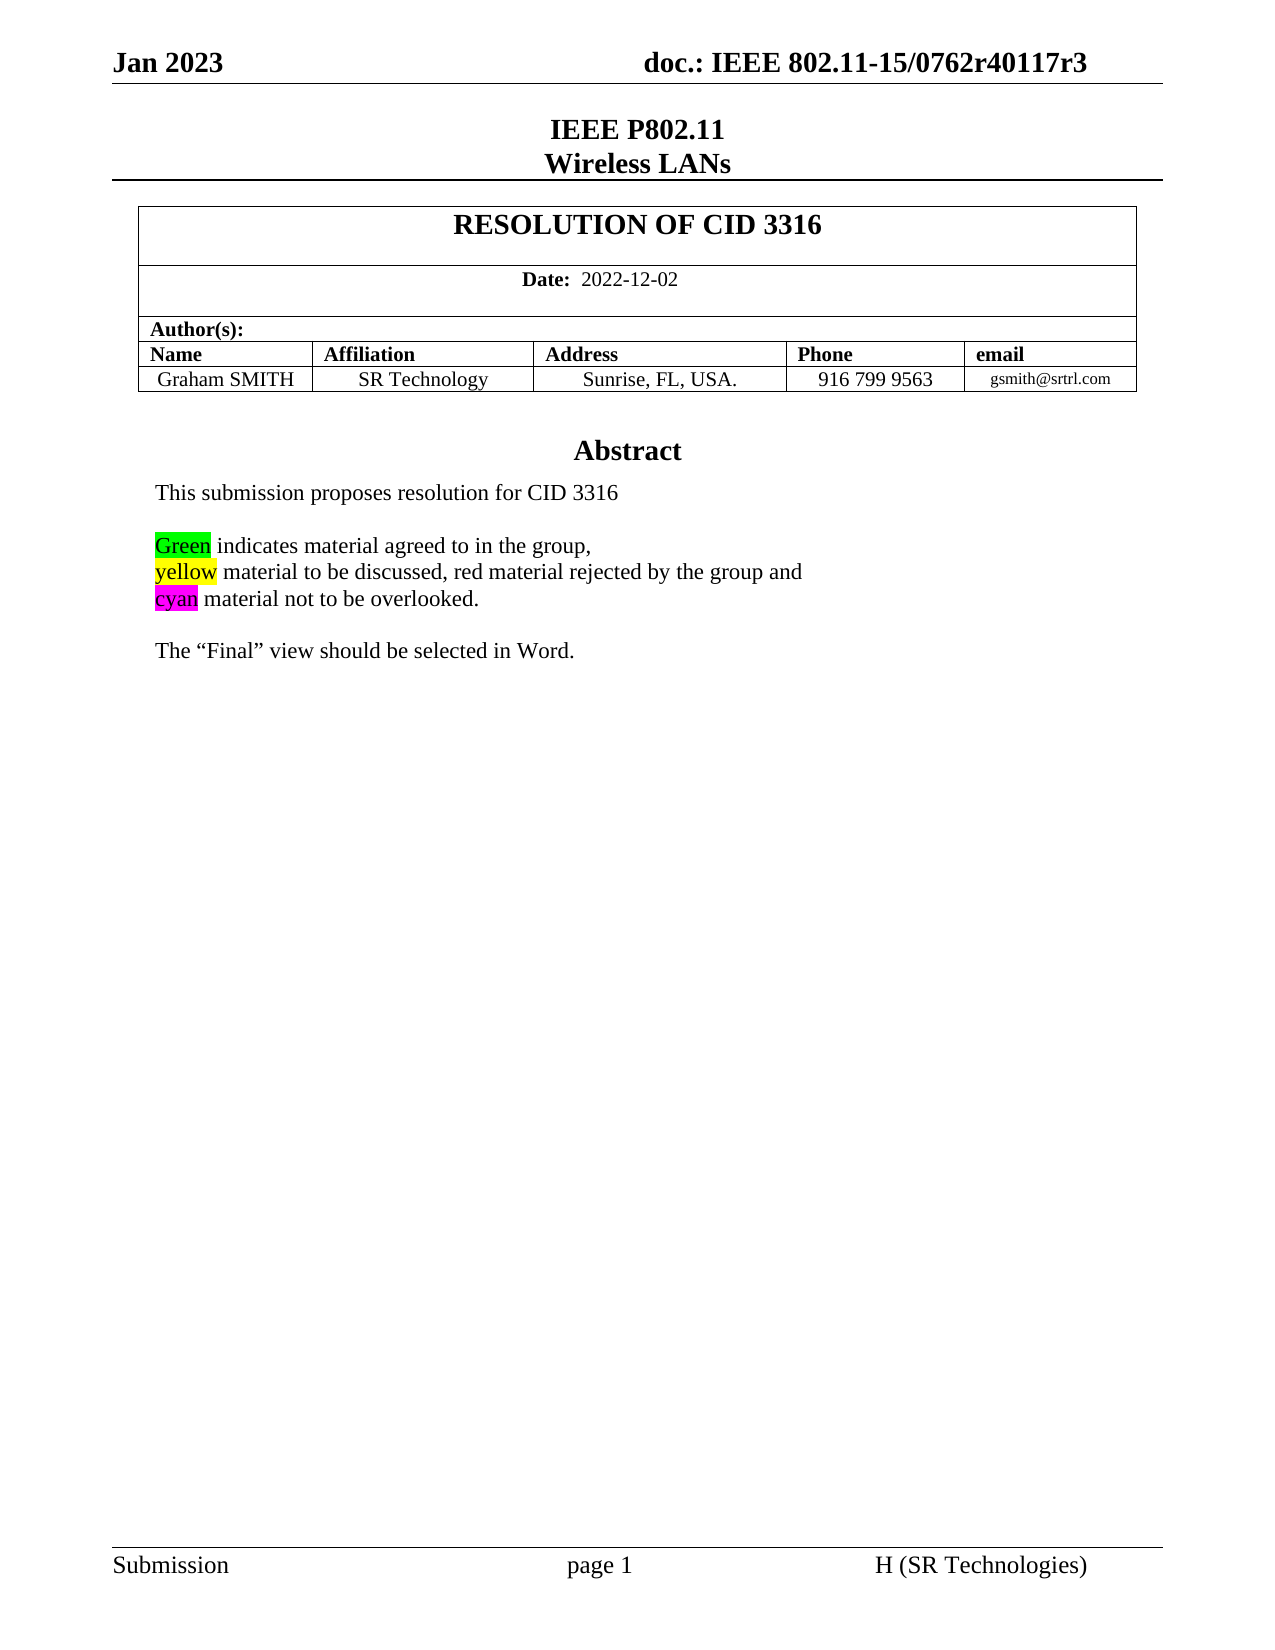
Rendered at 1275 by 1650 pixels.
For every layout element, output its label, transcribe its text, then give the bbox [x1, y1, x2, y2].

table_cell 916 799 9563 [787, 367, 964, 391]
table_cell Sunrise, FL, USA. [534, 367, 786, 391]
table_cell SR Technology [313, 367, 533, 391]
table_cell Graham SMITH [139, 367, 312, 391]
table_cell Date: 2022-12-02 [139, 266, 1136, 316]
table_cell Name [139, 342, 312, 366]
table_cell Address [534, 342, 786, 366]
table_cell gsmith@srtrl.com [965, 367, 1136, 391]
table_cell Phone [787, 342, 964, 366]
table_cell Affiliation [313, 342, 533, 366]
text IEEE P802.11 Wireless LANs [112, 112, 1163, 179]
table_header RESOLUTION OF CID 3316 [139, 207, 1136, 265]
table_cell email [965, 342, 1136, 366]
table_cell Author(s): [139, 317, 1136, 341]
